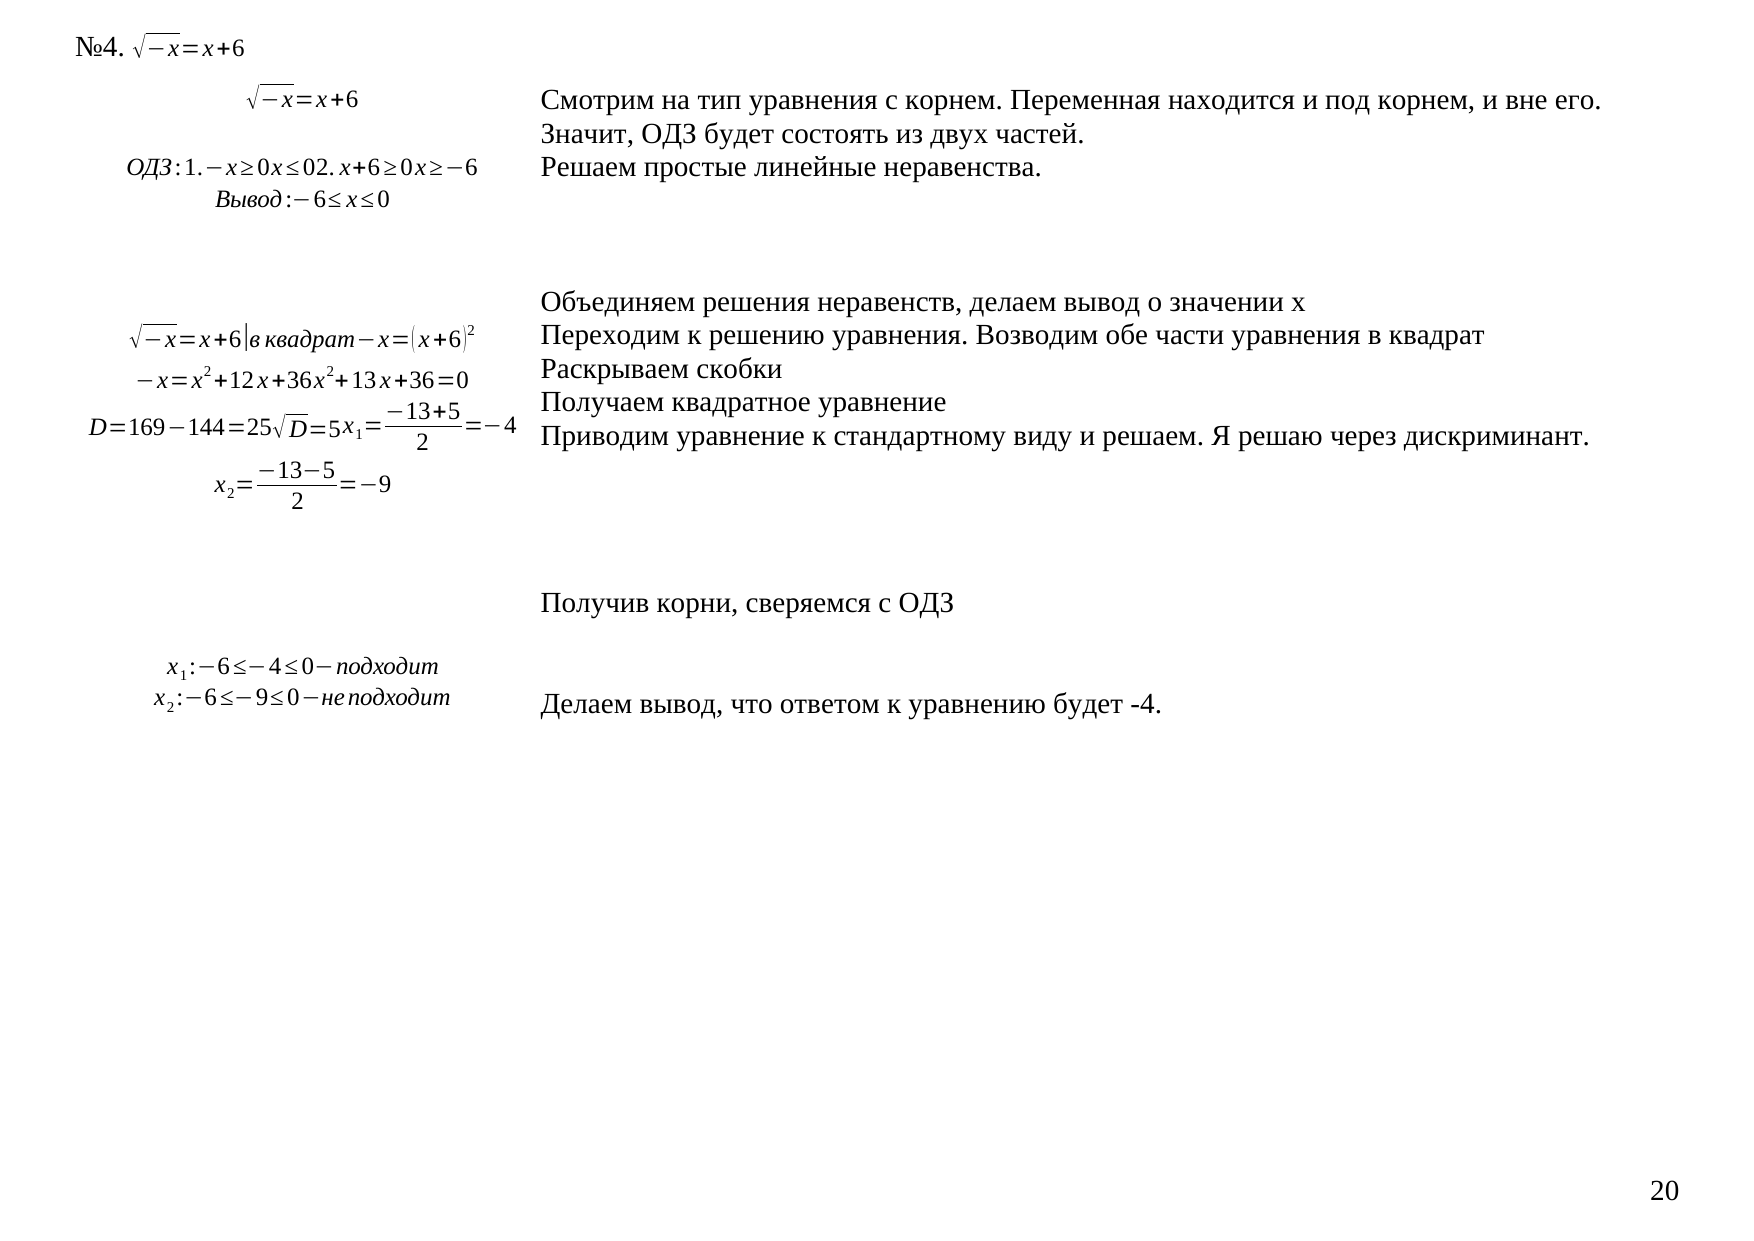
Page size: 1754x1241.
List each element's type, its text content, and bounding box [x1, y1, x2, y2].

text №4. [75, 29, 1679, 63]
table_cell [75, 150, 529, 317]
table_header [75, 83, 529, 149]
table_cell [75, 317, 529, 653]
table_header Смотрим на тип уравнения с корнем. Переменная находится и под корнем, и вне его. Значит, ОДЗ будет состоять из двух частей. [529, 83, 1679, 149]
table_cell Решаем простые линейные неравенства. Объединяем решения неравенств, делаем вывод о значении х [529, 150, 1679, 317]
table_cell [75, 653, 529, 720]
table_cell Переходим к решению уравнения. Возводим обе части уравнения в квадрат Раскрываем скобки Получаем квадратное уравнение Приводим уравнение к стандартному виду и решаем. Я решаю через дискриминант. Получив корни, сверяемся с ОДЗ [529, 317, 1679, 653]
table_cell Делаем вывод, что ответом к уравнению будет -4. [529, 653, 1679, 720]
